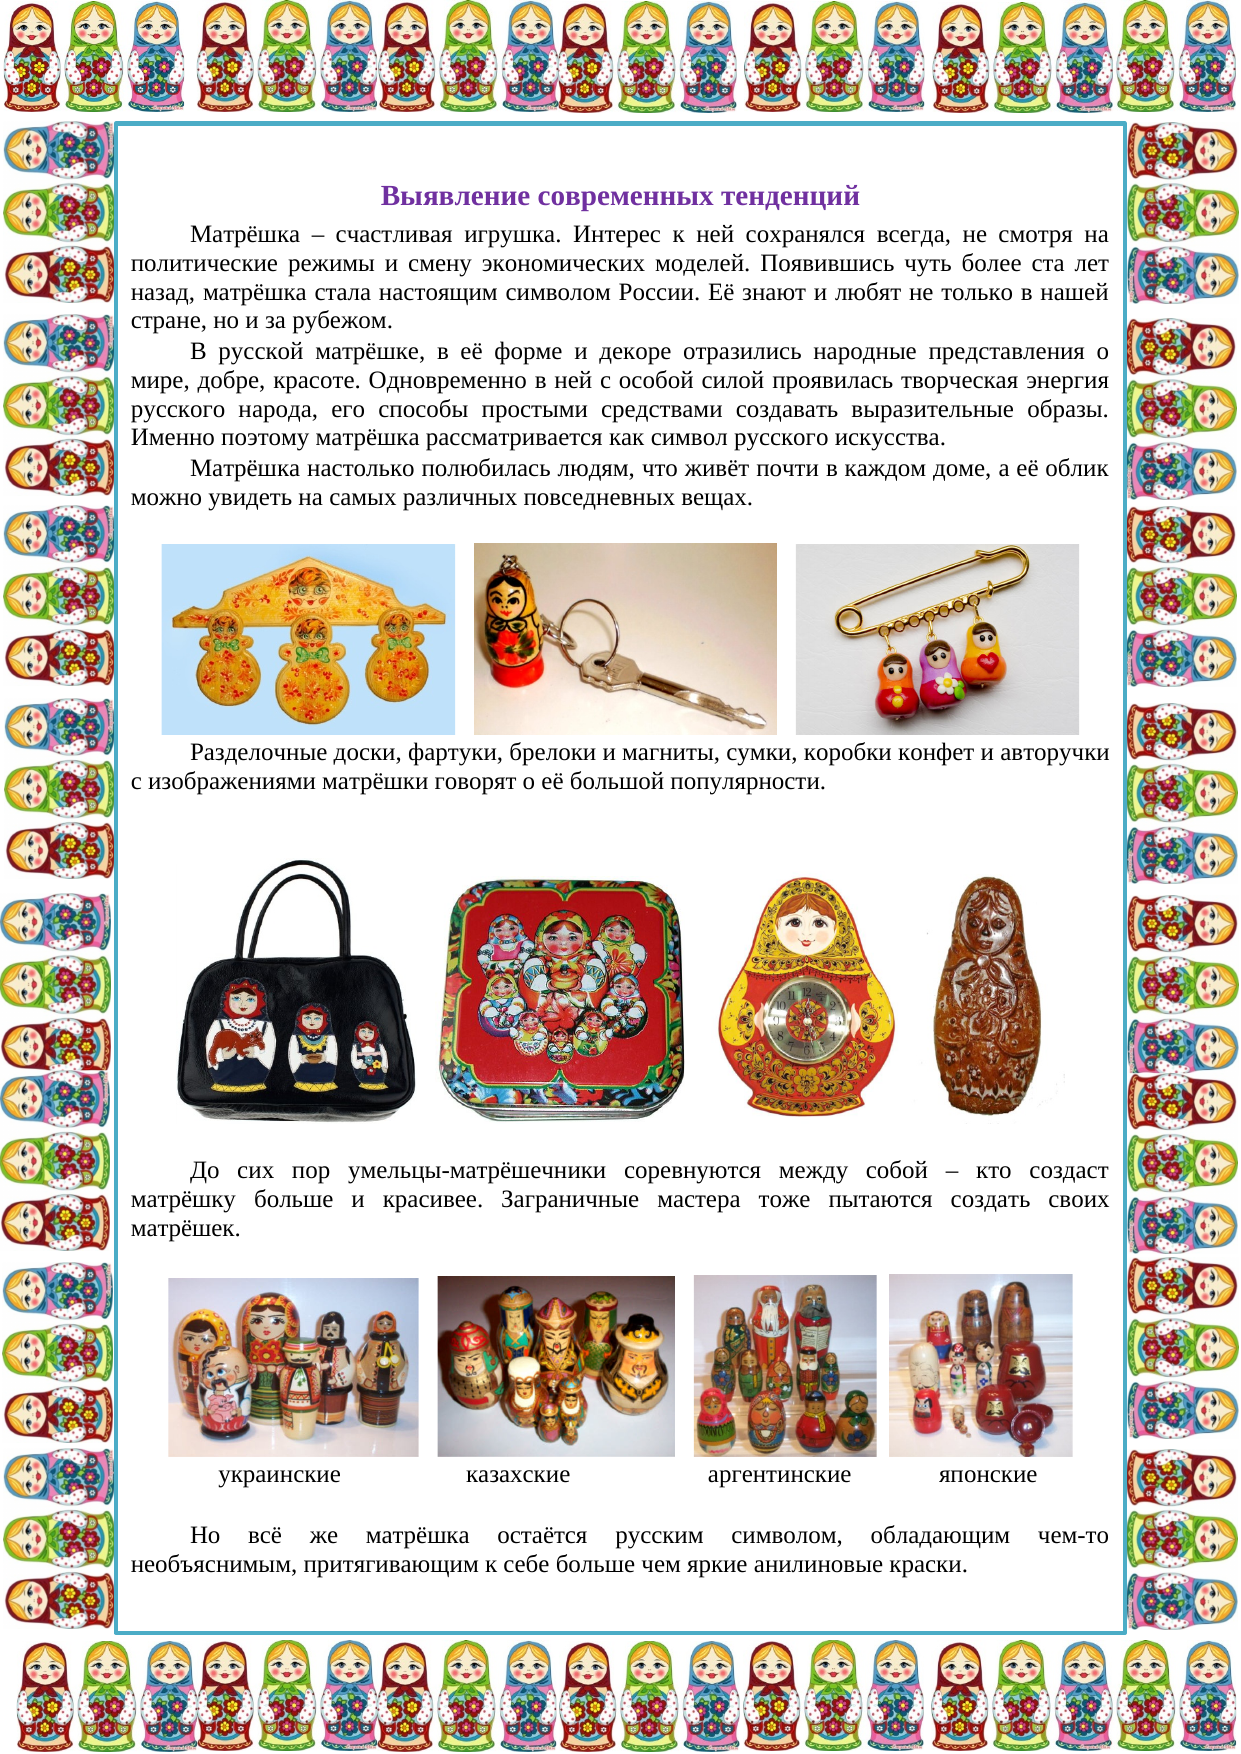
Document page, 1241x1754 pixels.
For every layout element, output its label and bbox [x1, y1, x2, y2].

picture [931, 1640, 1237, 1751]
picture [435, 876, 685, 1124]
picture [1127, 319, 1237, 499]
picture [4, 315, 114, 495]
picture [743, 1640, 924, 1751]
picture [196, 0, 737, 113]
picture [4, 1449, 114, 1628]
picture [3, 1263, 113, 1442]
picture [176, 858, 417, 1124]
picture [1128, 1258, 1239, 1438]
picture [437, 1276, 675, 1457]
picture [1127, 507, 1237, 686]
picture [1127, 704, 1238, 883]
picture [795, 544, 1080, 735]
picture [559, 1641, 740, 1752]
picture [932, 0, 1236, 113]
picture [3, 1, 185, 112]
picture [1128, 123, 1239, 303]
picture [0, 894, 111, 1250]
picture [161, 544, 456, 735]
picture [744, 1, 925, 112]
picture [693, 1275, 877, 1457]
picture [1127, 1450, 1238, 1629]
picture [1128, 896, 1239, 1253]
picture [168, 1278, 419, 1457]
picture [16, 1640, 557, 1752]
picture [889, 1274, 1073, 1457]
picture [4, 122, 114, 302]
picture [5, 699, 114, 878]
picture [703, 863, 1065, 1124]
picture [4, 506, 114, 685]
picture [474, 543, 777, 735]
